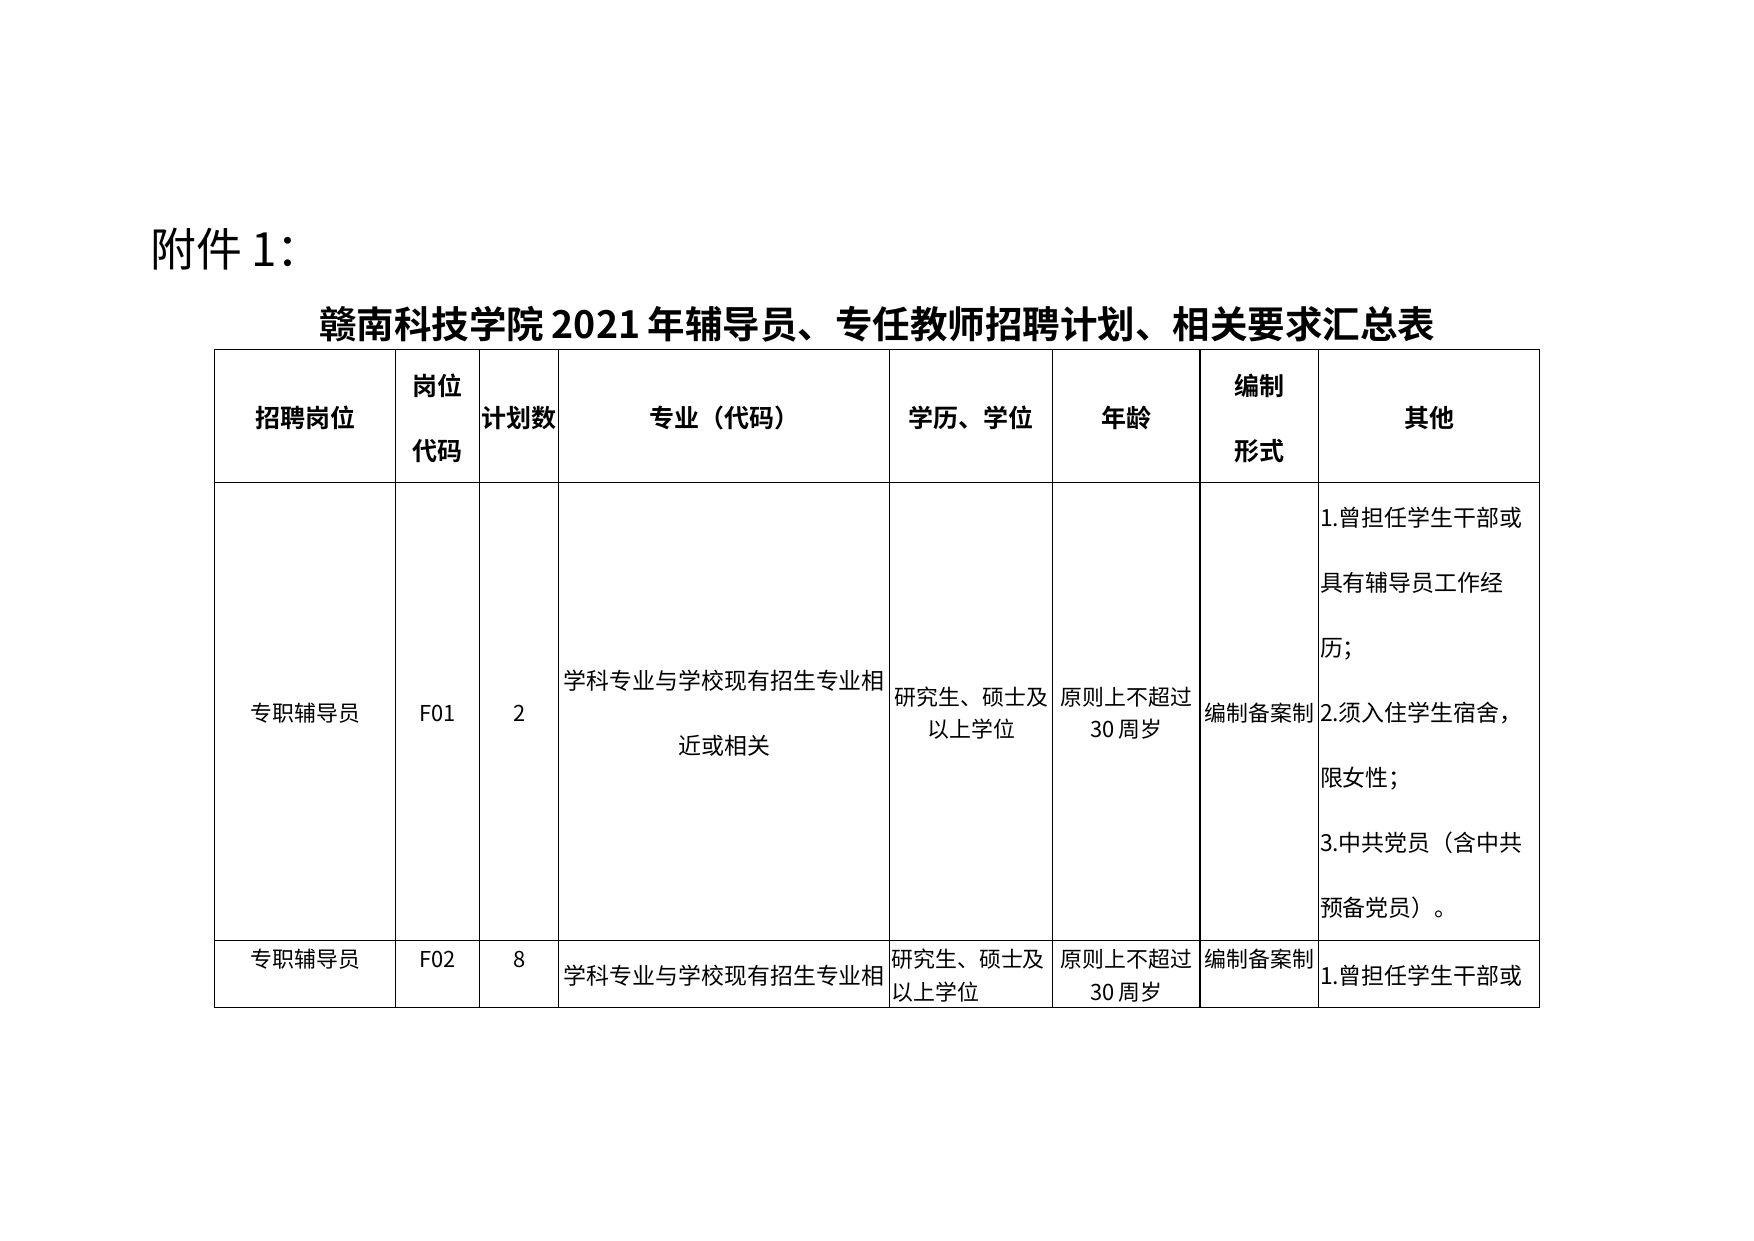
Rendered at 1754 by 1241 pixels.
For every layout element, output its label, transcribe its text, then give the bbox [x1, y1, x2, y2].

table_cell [1319, 941, 1539, 1007]
table_header 计划数 [480, 350, 558, 482]
table_cell 原则上不超过30周岁 [1053, 941, 1199, 1007]
table_cell F01 [396, 483, 479, 939]
table_cell F02 [396, 941, 479, 1007]
table_cell 1.曾担任学生干部或具有辅导员工作经历； 2.须入住学生宿舍，限女性； 3.中共党员（含中共预备党员）。 [1319, 483, 1539, 939]
text 赣南科技学院2021年辅导员、专任教师招聘计划、相关要求汇总表 [150, 295, 1604, 349]
table_cell 学科专业与学校现有招生专业相近或相关 [559, 941, 889, 1007]
table_cell 编制备案制 [1201, 483, 1318, 939]
table_header 其他 [1319, 350, 1539, 482]
text 附件1： [150, 198, 1604, 295]
table_cell 学科专业与学校现有招生专业相近或相关 [559, 483, 889, 939]
table_header 招聘岗位 [215, 350, 395, 482]
table_cell 研究生、硕士及以上学位 [890, 941, 1052, 1007]
table_cell 研究生、硕士及以上学位 [890, 483, 1052, 939]
table_header 年龄 [1053, 350, 1199, 482]
table_cell 专职辅导员 [215, 483, 395, 939]
table_cell 8 [480, 941, 558, 1007]
table_cell 原则上不超过30周岁 [1053, 483, 1199, 939]
table_cell 2 [480, 483, 558, 939]
table_cell 专职辅导员 [215, 941, 395, 1007]
table_header 编制 形式 [1201, 350, 1318, 482]
table_header 学历、学位 [890, 350, 1052, 482]
table_header 专业（代码） [559, 350, 889, 482]
table_cell 编制备案制 [1201, 941, 1318, 1007]
table_header 岗位 代码 [396, 350, 479, 482]
